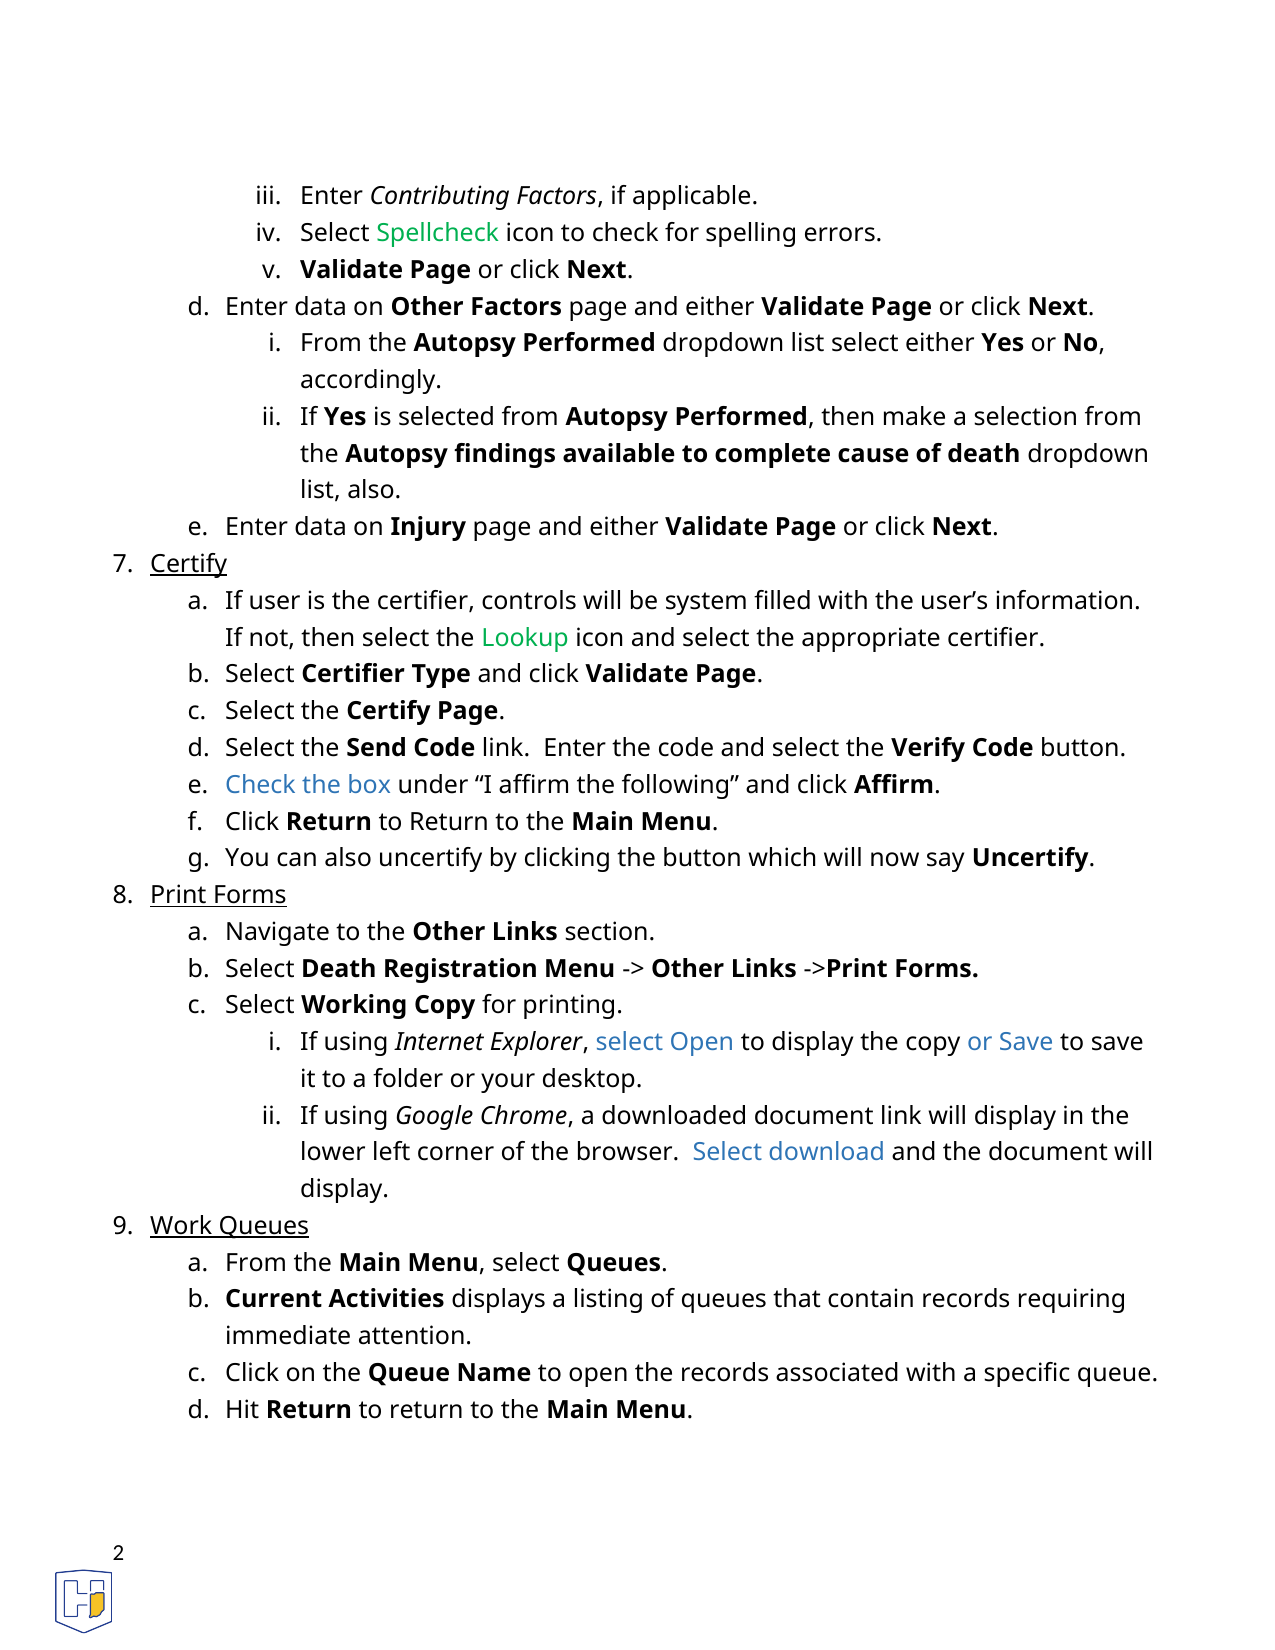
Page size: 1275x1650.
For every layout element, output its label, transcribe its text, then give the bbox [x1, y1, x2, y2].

picture [52, 1567, 112, 1634]
list Current Activities displays a listing of queues that contain records requiring immediate attention. [187, 1281, 1162, 1352]
list Select Death Registration Menu -> Other Links ->Print Forms. [187, 950, 1162, 984]
list If user is the certifier, controls will be system filled with the user’s information. If not, then select the Lookup icon and select the appropriate certifier. [187, 582, 1162, 653]
list Select Working Copy for printing. [187, 987, 1162, 1021]
list Enter data on Other Factors page and either Validate Page or click Next. [187, 288, 1162, 322]
list Enter Contributing Factors, if applicable. [281, 178, 1162, 212]
list From the Main Menu, select Queues. [187, 1244, 1162, 1278]
list From the Autopsy Performed dropdown list select either Yes or No, accordingly. [281, 325, 1162, 396]
list Validate Page or click Next. [281, 252, 1162, 286]
list Certify [112, 546, 1162, 580]
list Select Certifier Type and click Validate Page. [187, 656, 1162, 690]
list If Yes is selected from Autopsy Performed, then make a selection from the Autopsy findings available to complete cause of death dropdown list, also. [281, 399, 1162, 506]
list Hit Return to return to the Main Menu. [187, 1391, 1162, 1426]
list Check the box under “I affirm the following” and click Affirm. [187, 766, 1162, 800]
list Navigate to the Other Links section. [187, 913, 1162, 947]
list Enter data on Injury page and either Validate Page or click Next. [187, 509, 1162, 543]
list Select the Certify Page. [187, 693, 1162, 727]
list You can also uncertify by clicking the button which will now say Uncertify. [187, 840, 1162, 874]
list Print Forms [112, 877, 1162, 911]
list Work Queues [112, 1208, 1162, 1242]
list Click on the Queue Name to open the records associated with a specific queue. [187, 1355, 1162, 1389]
list Select the Send Code link. Enter the code and select the Verify Code button. [187, 729, 1162, 764]
list If using Google Chrome, a downloaded document link will display in the lower left corner of the browser. Select download and the document will display. [281, 1097, 1162, 1205]
list Select Spellcheck icon to check for spelling errors. [281, 215, 1162, 249]
list Click Return to Return to the Main Menu. [187, 803, 1162, 837]
list If using Internet Explorer, select Open to display the copy or Save to save it to a folder or your desktop. [281, 1024, 1162, 1094]
